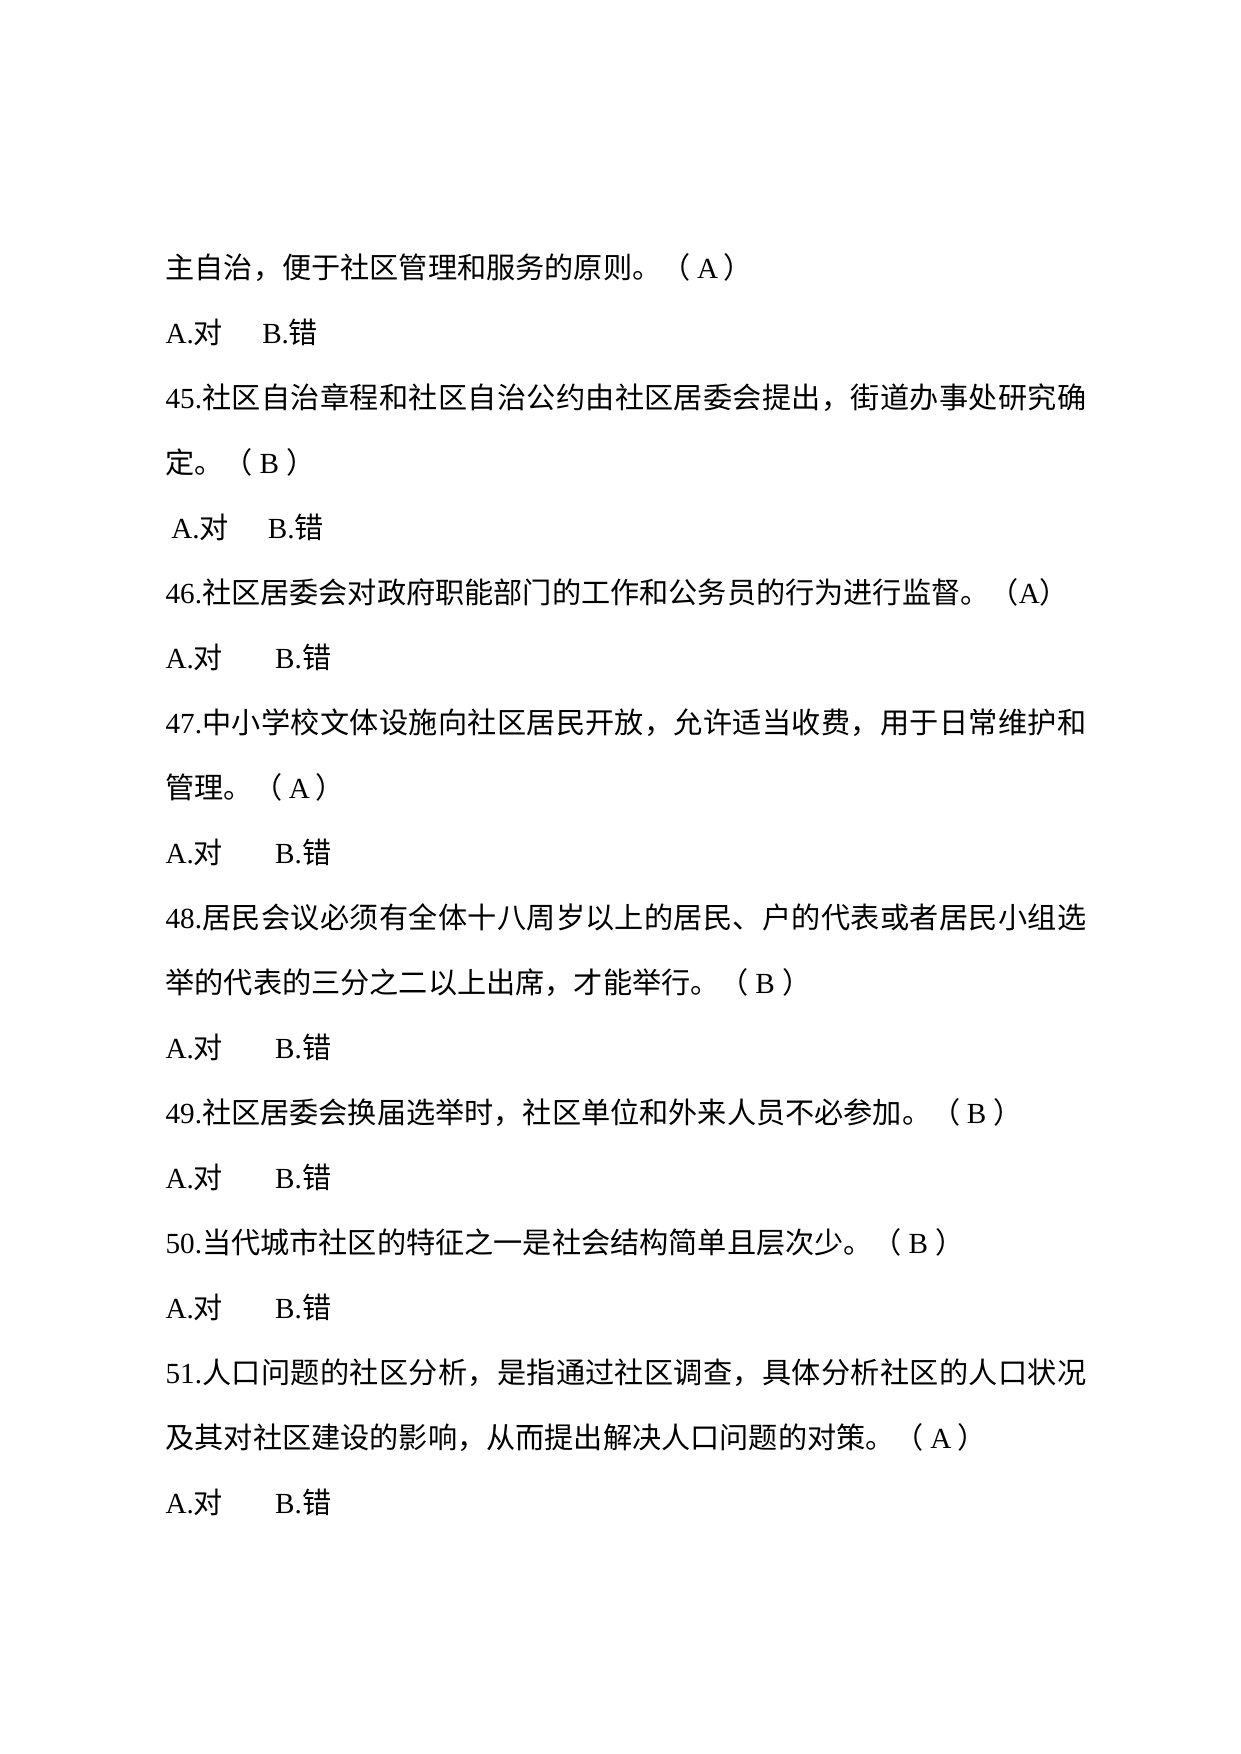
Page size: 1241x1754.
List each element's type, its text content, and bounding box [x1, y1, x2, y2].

text 51.人口问题的社区分析，是指通过社区调查，具体分析社区的人口状况及其对社区建设的影响，从而提出解决人口问题的对策。（ A ） [165, 1338, 1087, 1468]
text A.对 B.错 [165, 1013, 1087, 1078]
text 45.社区自治章程和社区自治公约由社区居委会提出，街道办事处研究确定。（ B ） [165, 363, 1087, 493]
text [165, 233, 1087, 298]
text 48.居民会议必须有全体十八周岁以上的居民、户的代表或者居民小组选举的代表的三分之二以上出席，才能举行。（ B ） [165, 883, 1087, 1013]
text A.对 B.错 [165, 623, 1087, 688]
text A.对 B.错 [165, 1468, 1087, 1533]
text 50.当代城市社区的特征之一是社会结构简单且层次少。（ B ） [165, 1208, 1087, 1273]
text 49.社区居委会换届选举时，社区单位和外来人员不必参加。（ B ） [165, 1078, 1087, 1143]
text A.对 B.错 [165, 298, 1087, 363]
text A.对 B.错 [165, 493, 1087, 558]
text 47.中小学校文体设施向社区居民开放，允许适当收费，用于日常维护和管理。（ A ） [165, 688, 1087, 818]
text A.对 B.错 [165, 1143, 1087, 1208]
text 46.社区居委会对政府职能部门的工作和公务员的行为进行监督。（A） [165, 558, 1087, 623]
text A.对 B.错 [165, 818, 1087, 883]
text A.对 B.错 [165, 1273, 1087, 1338]
